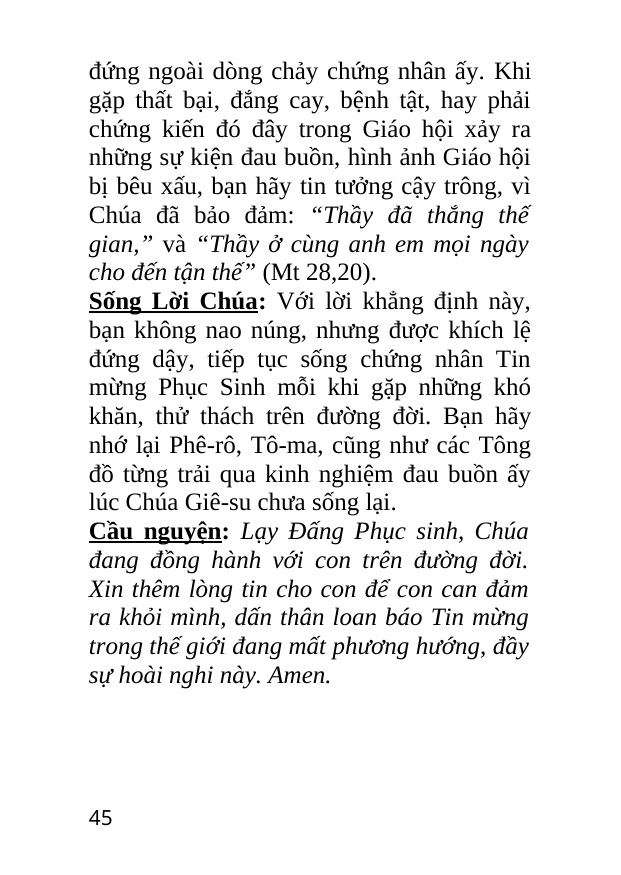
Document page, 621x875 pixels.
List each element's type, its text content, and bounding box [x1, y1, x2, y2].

text Sống Lời Chúa: Với lời khẳng định này, bạn không nao núng, nhưng được khích lệ đứng dậy, tiếp tục sống chứng nhân Tin mừng Phục Sinh mỗi khi gặp những khó khăn, thử thách trên đường đời. Bạn hãy nhớ lại Phê-rô, Tô-ma, cũng như các Tông đồ từng trải qua kinh nghiệm đau buồn ấy lúc Chúa Giê-su chưa sống lại. [89, 286, 531, 516]
text Cầu nguyện: Lạy Đấng Phục sinh, Chúa đang đồng hành với con trên đường đời. Xin thêm lòng tin cho con để con can đảm ra khỏi mình, dấn thân loan báo Tin mừng trong thế giới đang mất phương hướng, đầy sự hoài nghi này. Amen. [89, 516, 531, 689]
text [89, 56, 531, 286]
